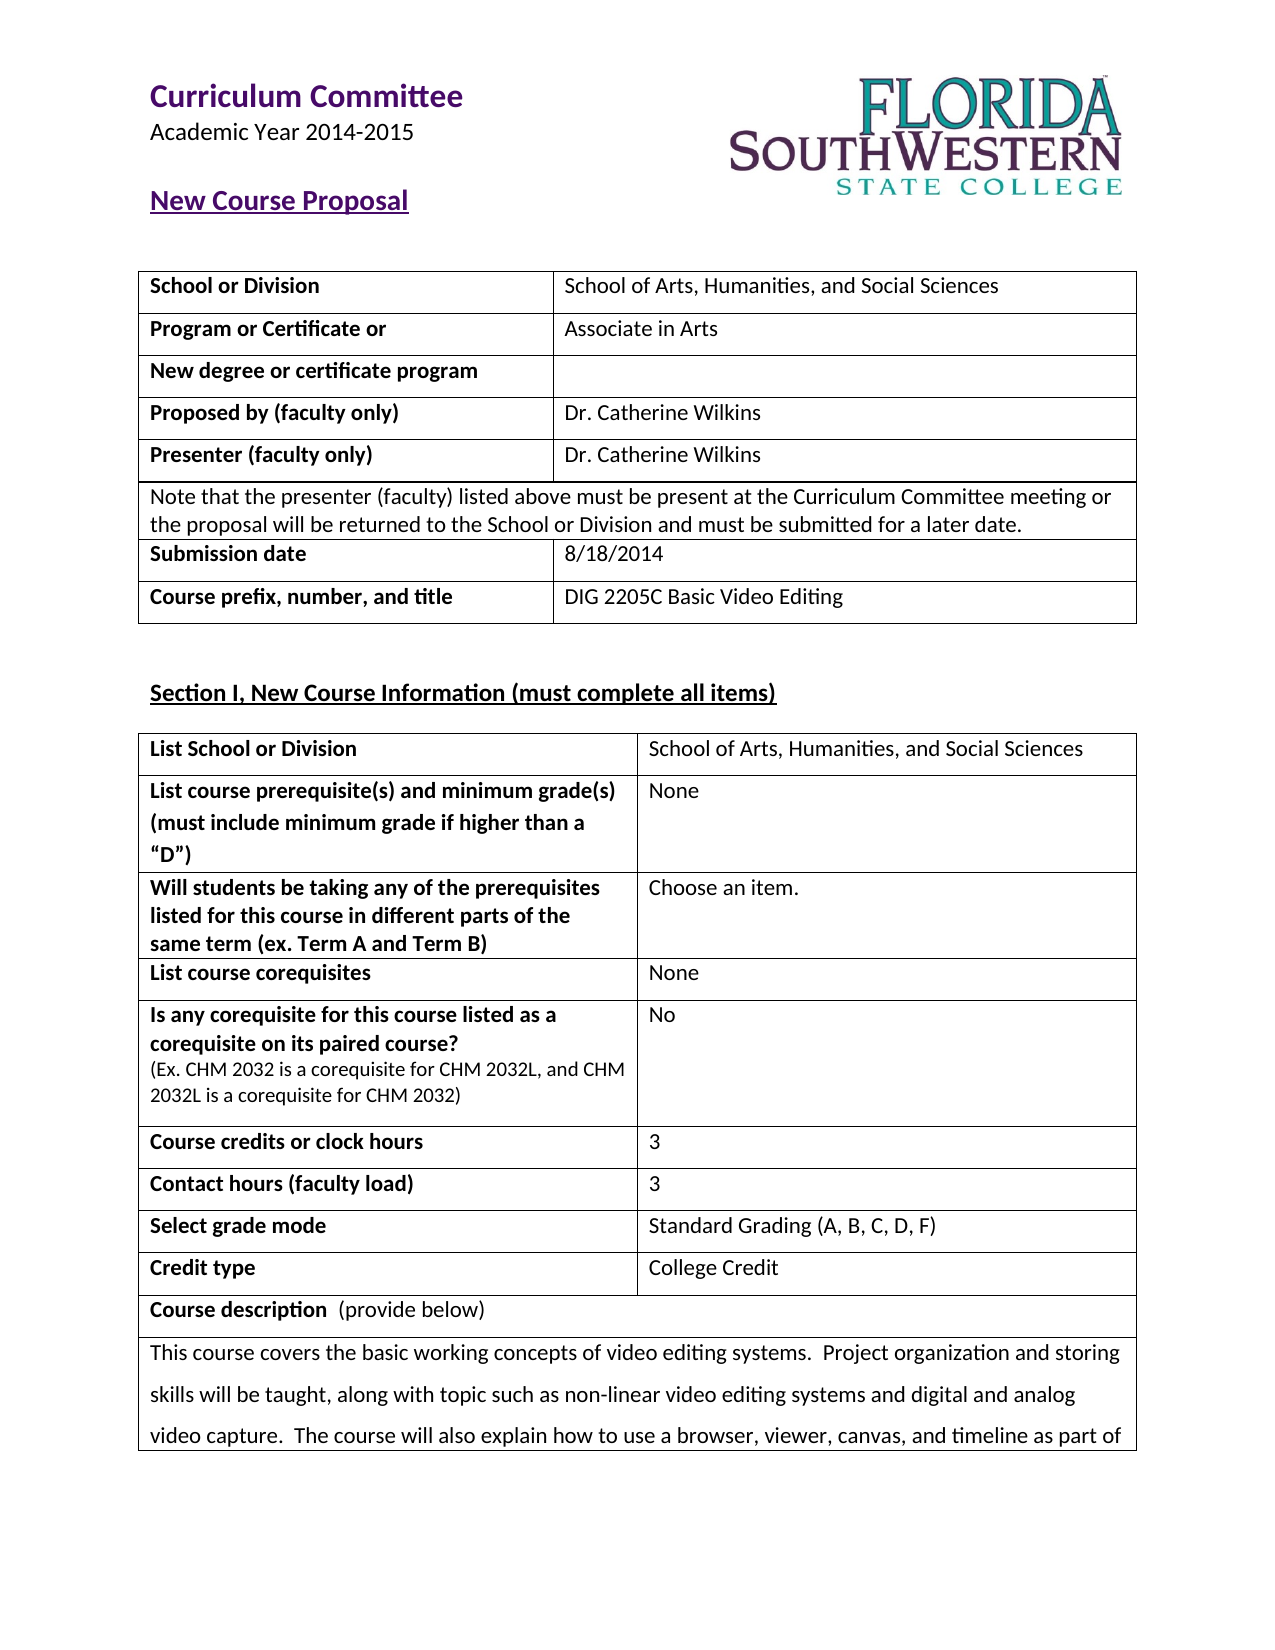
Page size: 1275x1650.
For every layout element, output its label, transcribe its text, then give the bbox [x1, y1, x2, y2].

text Section I, New Course Information (must complete all items) [150, 677, 1125, 707]
table_cell [638, 1001, 1136, 1126]
table_cell Is any corequisite for this course listed as a corequisite on its paired course? (Ex. CHM 2032 is a corequisite for CHM 2032L, and CHM 2032L is a corequisite for CHM 2032) [139, 1001, 637, 1126]
table_cell None [638, 959, 1136, 999]
table_cell List course prerequisite(s) and minimum grade(s) (must include minimum grade if higher than a “D”) [139, 776, 637, 872]
table_cell [554, 314, 1136, 355]
table_cell Submission date [139, 540, 553, 581]
table_cell Contact hours (faculty load) [139, 1169, 637, 1210]
table_header School or Division [139, 272, 553, 313]
table_cell Course prefix, number, and title [139, 582, 553, 623]
table_cell Program or Certificate or [139, 314, 553, 355]
table_cell [554, 356, 1136, 397]
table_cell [139, 1338, 1136, 1450]
table_cell DIG 2205C Basic Video Editing [554, 582, 1136, 623]
table_cell Course credits or clock hours [139, 1127, 637, 1168]
table_header List School or Division [139, 734, 637, 775]
table_cell New degree or certificate program [139, 356, 553, 397]
table_cell 3 [638, 1169, 1136, 1210]
table_cell None [638, 776, 1136, 872]
table_cell Presenter (faculty only) [139, 440, 553, 481]
picture [728, 75, 1122, 194]
table_cell Dr. Catherine Wilkins [554, 440, 1136, 481]
table_cell Proposed by (faculty only) [139, 398, 553, 439]
table_cell Note that the presenter (faculty) listed above must be present at the Curriculum Committee meeting or the proposal will be returned to the School or Division and must be submitted for a later date. [139, 483, 1136, 538]
table_cell Course description (provide below) [139, 1296, 1136, 1337]
table_cell 3 [638, 1127, 1136, 1168]
table_cell Will students be taking any of the prerequisites listed for this course in different parts of the same term (ex. Term A and Term B) [139, 873, 637, 957]
table_cell Dr. Catherine Wilkins [554, 398, 1136, 439]
table_cell Credit type [139, 1253, 637, 1294]
table_cell Select grade mode [139, 1211, 637, 1252]
table_cell List course corequisites [139, 959, 637, 999]
